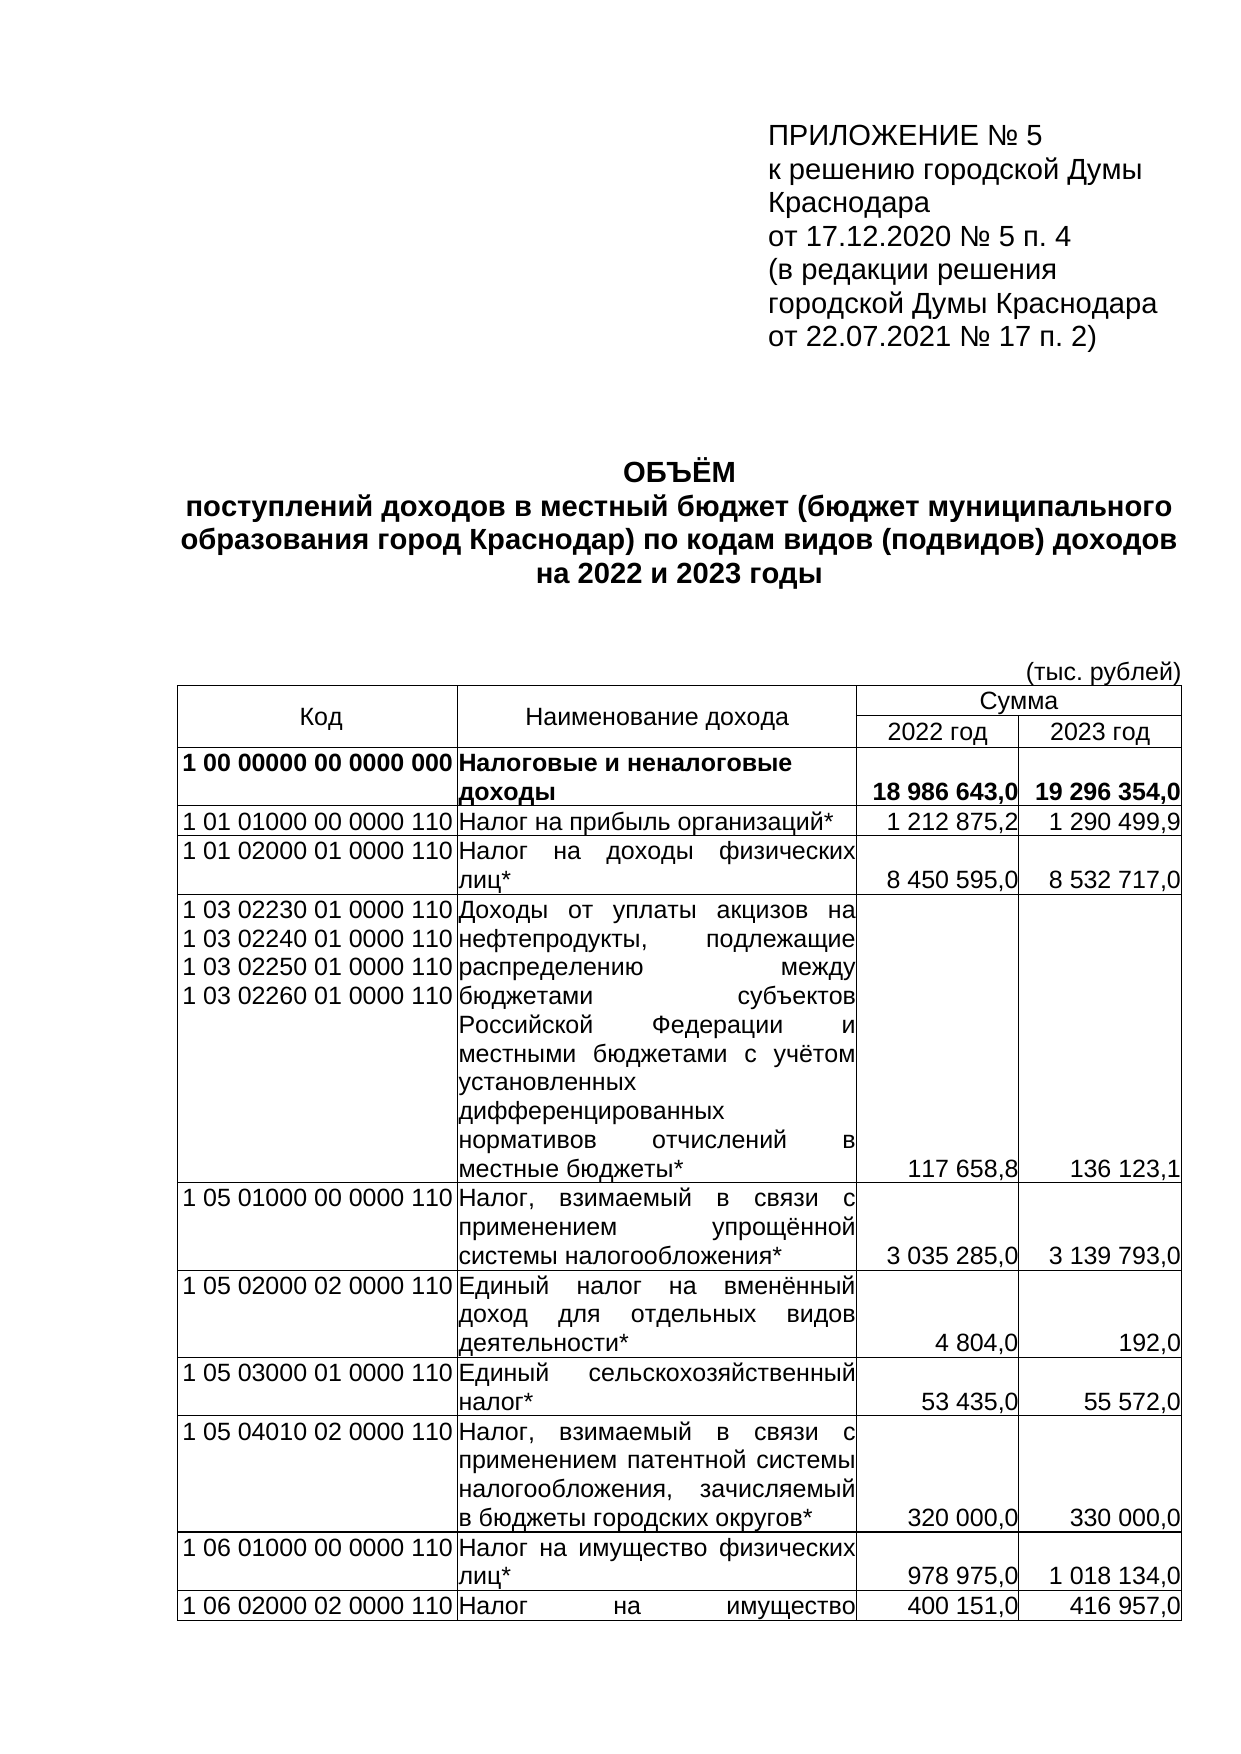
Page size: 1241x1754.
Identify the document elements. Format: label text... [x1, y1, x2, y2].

table_cell Налоговые и неналоговые доходы [458, 748, 856, 805]
table_cell 117 658,8 [857, 895, 1018, 1182]
text Краснодара [177, 185, 1181, 219]
table_cell 416 957,0 [1019, 1591, 1181, 1620]
text от 22.07.2021 № 17 п. 2) [768, 319, 1181, 353]
table_cell Единый налог на вменённый доход для отдельных видов деятельности* [458, 1271, 856, 1357]
table_cell 192,0 [1019, 1271, 1181, 1357]
table_cell Доходы от уплаты акцизов на нефтепродукты, подлежащие распределению между бюджетами субъектов Российской Федерации и местными бюджетами с учётом установленных дифференцированных нормативов отчислений в местные бюджеты* [458, 895, 856, 1182]
table_cell 53 435,0 [857, 1358, 1018, 1415]
table_cell Единый сельскохозяйственный налог* [458, 1358, 856, 1415]
table_cell 18 986 643,0 [857, 748, 1018, 805]
table_cell 3 139 793,0 [1019, 1183, 1181, 1269]
table_cell 2023 год [1019, 716, 1181, 747]
table_cell 1 01 02000 01 0000 110 [178, 836, 457, 894]
table_cell 19 296 354,0 [1019, 748, 1181, 805]
text городской Думы Краснодара [768, 286, 1181, 319]
text поступлений доходов в местный бюджет (бюджет муниципального образования город Краснодар) по кодам видов (подвидов) доходов на 2022 и 2023 годы [177, 489, 1181, 589]
table_cell 1 212 875,2 [857, 806, 1018, 835]
table_cell 8 532 717,0 [1019, 836, 1181, 894]
table_cell 136 123,1 [1019, 895, 1181, 1182]
table_cell 55 572,0 [1019, 1358, 1181, 1415]
table_cell 1 00 00000 00 0000 000 [178, 748, 457, 805]
table_cell 1 290 499,9 [1019, 806, 1181, 835]
table_cell 978 975,0 [857, 1533, 1018, 1590]
text к решению городской Думы [177, 152, 1181, 185]
table_cell 1 05 04010 02 0000 110 [178, 1416, 457, 1531]
text (в редакции решения [768, 252, 1181, 286]
text ОБЪЁМ [177, 455, 1181, 489]
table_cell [178, 1591, 457, 1620]
table_cell Налог на доходы физических лиц* [458, 836, 856, 894]
table_cell 1 03 02230 01 0000 110 1 03 02240 01 0000 110 1 03 02250 01 0000 110 1 03 02260 01 0000 110 [178, 895, 457, 1182]
table_cell Налог, взимаемый в связи с применением патентной системы налогообложения, зачисляемый в бюджеты городских округов* [458, 1416, 856, 1531]
table_cell 1 05 02000 02 0000 110 [178, 1271, 457, 1357]
table_cell 1 018 134,0 [1019, 1533, 1181, 1590]
text ПРИЛОЖЕНИЕ № 5 [177, 118, 1181, 152]
text от 17.12.2020 № 5 п. 4 [768, 219, 1181, 252]
table_header Код [178, 686, 457, 747]
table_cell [458, 1591, 856, 1620]
table_cell 8 450 595,0 [857, 836, 1018, 894]
table_cell 1 05 01000 00 0000 110 [178, 1183, 457, 1269]
table_cell 3 035 285,0 [857, 1183, 1018, 1269]
table_cell Налог на прибыль организаций* [458, 806, 856, 835]
table_cell 4 804,0 [857, 1271, 1018, 1357]
table_header Наименование дохода [458, 686, 856, 747]
table_cell 1 05 03000 01 0000 110 [178, 1358, 457, 1415]
table_cell 320 000,0 [857, 1416, 1018, 1531]
table_cell 400 151,0 [857, 1591, 1018, 1620]
table_cell 1 06 01000 00 0000 110 [178, 1533, 457, 1590]
table_cell Налог на имущество физических лиц* [458, 1533, 856, 1590]
table_cell 2022 год [857, 716, 1018, 747]
table_cell 1 01 01000 00 0000 110 [178, 806, 457, 835]
table_cell Налог, взимаемый в связи с применением упрощённой системы налогообложения* [458, 1183, 856, 1269]
table_header Сумма [857, 686, 1181, 715]
table_cell 330 000,0 [1019, 1416, 1181, 1531]
text (тыс. рублей) [177, 656, 1181, 685]
